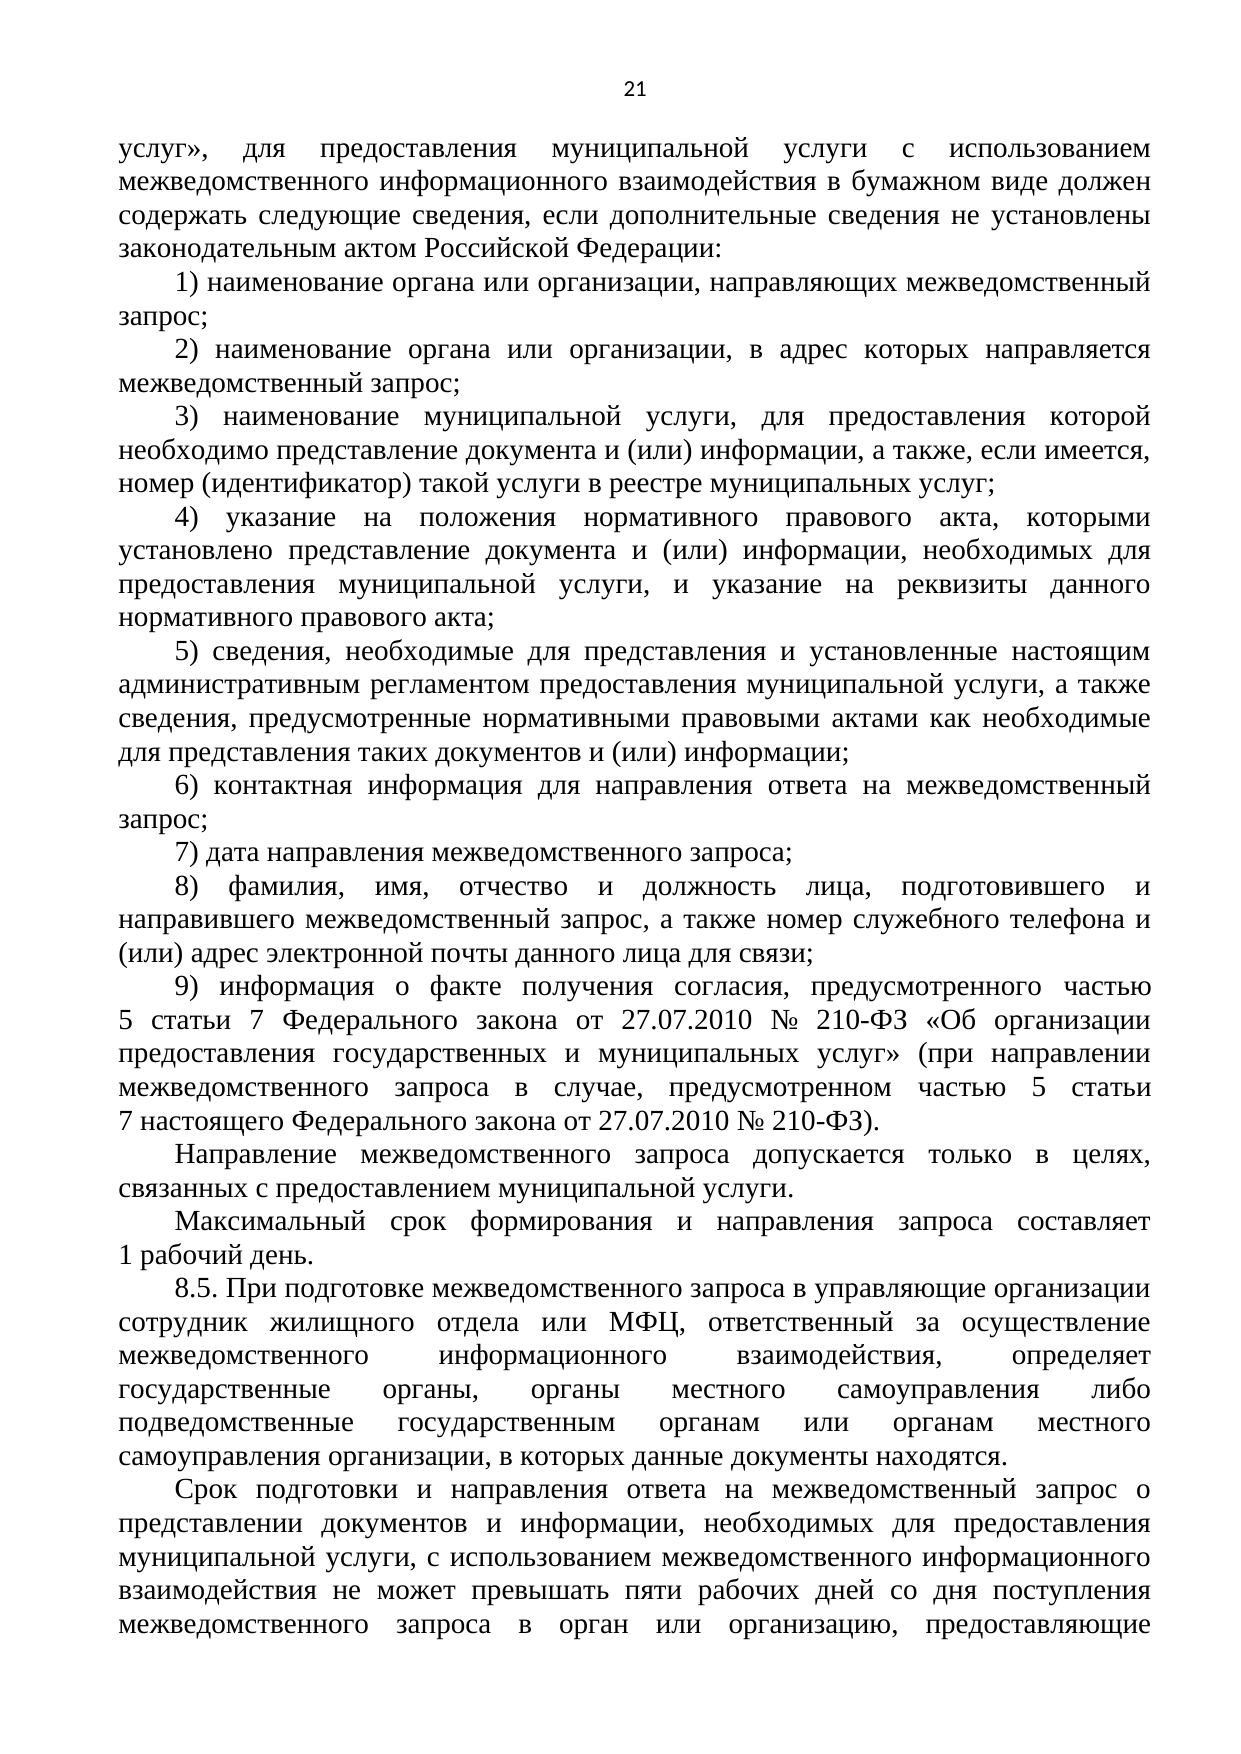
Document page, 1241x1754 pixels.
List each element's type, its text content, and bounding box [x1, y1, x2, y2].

text 1) наименование органа или организации, направляющих межведомственный запрос; [118, 264, 1152, 331]
text 5) сведения, необходимые для представления и установленные настоящим административным регламентом предоставления муниципальной услуги, а также сведения, предусмотренные нормативными правовыми актами как необходимые для представления таких документов и (или) информации; [118, 633, 1152, 767]
text Направление межведомственного запроса допускается только в целях, связанных с предоставлением муниципальной услуги. [118, 1136, 1152, 1203]
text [118, 130, 1152, 264]
text 9) информация о факте получения согласия, предусмотренного частью 5 статьи 7 Федерального закона от 27.07.2010 № 210-ФЗ «Об организации предоставления государственных и муниципальных услуг» (при направлении межведомственного запроса в случае, предусмотренном частью 5 статьи 7 настоящего Федерального закона от 27.07.2010 № 210-ФЗ). [118, 968, 1152, 1136]
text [118, 1472, 1152, 1639]
text 2) наименование органа или организации, в адрес которых направляется межведомственный запрос; [118, 331, 1152, 398]
text Максимальный срок формирования и направления запроса составляет 1 рабочий день. [118, 1203, 1152, 1270]
text 6) контактная информация для направления ответа на межведомственный запрос; [118, 767, 1152, 834]
text 3) наименование муниципальной услуги, для предоставления которой необходимо представление документа и (или) информации, а также, если имеется, номер (идентификатор) такой услуги в реестре муниципальных услуг; [118, 398, 1152, 499]
text 8) фамилия, имя, отчество и должность лица, подготовившего и направившего межведомственный запрос, а также номер служебного телефона и (или) адрес электронной почты данного лица для связи; [118, 868, 1152, 968]
text 8.5. При подготовке межведомственного запроса в управляющие организации сотрудник жилищного отдела или МФЦ, ответственный за осуществление межведомственного информационного взаимодействия, определяет государственные органы, органы местного самоуправления либо подведомственные государственным органам или органам местного самоуправления организации, в которых данные документы находятся. [118, 1270, 1152, 1472]
text 4) указание на положения нормативного правового акта, которыми установлено представление документа и (или) информации, необходимых для предоставления муниципальной услуги, и указание на реквизиты данного нормативного правового акта; [118, 499, 1152, 633]
text 7) дата направления межведомственного запроса; [118, 834, 1152, 868]
